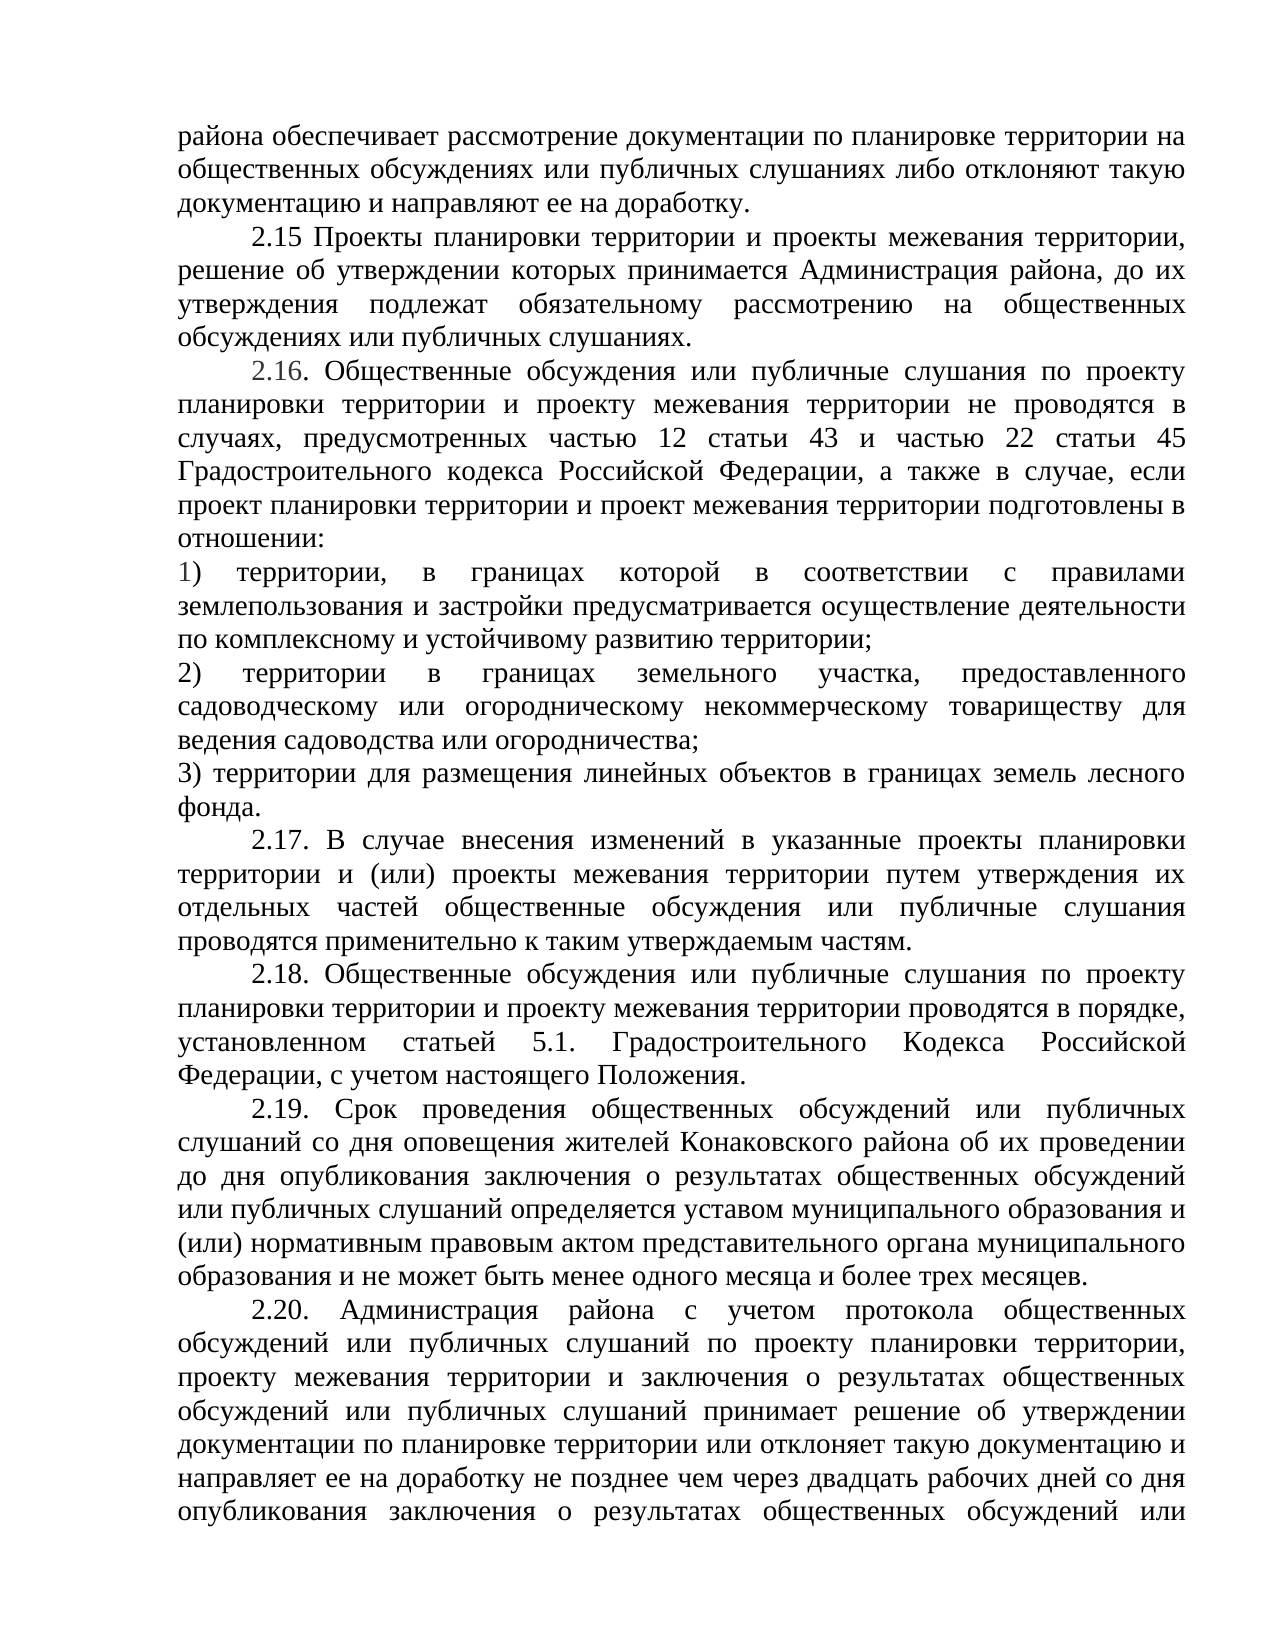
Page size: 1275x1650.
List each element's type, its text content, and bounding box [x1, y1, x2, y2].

text 2.15 Проекты планировки территории и проекты межевания территории, решение об утверждении которых принимается Администрация района, до их утверждения подлежат обязательному рассмотрению на общественных обсуждениях или публичных слушаниях. [177, 219, 1186, 353]
text 1) территории, в границах которой в соответствии с правилами землепользования и застройки предусматривается осуществление деятельности по комплексному и устойчивому развитию территории; [177, 554, 1186, 655]
text 3) территории для размещения линейных объектов в границах земель лесного фонда. [177, 755, 1186, 822]
text 2.18. Общественные обсуждения или публичные слушания по проекту планировки территории и проекту межевания территории проводятся в порядке, установленном статьей 5.1. Градостроительного Кодекса Российской Федерации, с учетом настоящего Положения. [177, 957, 1186, 1091]
text 2.19. Срок проведения общественных обсуждений или публичных слушаний со дня оповещения жителей Конаковского района об их проведении до дня опубликования заключения о результатах общественных обсуждений или публичных слушаний определяется уставом муниципального образования и (или) нормативным правовым актом представительного органа муниципального образования и не может быть менее одного месяца и более трех месяцев. [177, 1091, 1186, 1292]
text 2) территории в границах земельного участка, предоставленного садоводческому или огородническому некоммерческому товариществу для ведения садоводства или огородничества; [177, 655, 1186, 755]
text 2.16. Общественные обсуждения или публичные слушания по проекту планировки территории и проекту межевания территории не проводятся в случаях, предусмотренных частью 12 статьи 43 и частью 22 статьи 45 Градостроительного кодекса Российской Федерации, а также в случае, если проект планировки территории и проект межевания территории подготовлены в отношении: [177, 353, 1186, 554]
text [177, 1292, 1186, 1527]
text 2.17. В случае внесения изменений в указанные проекты планировки территории и (или) проекты межевания территории путем утверждения их отдельных частей общественные обсуждения или публичные слушания проводятся применительно к таким утверждаемым частям. [177, 822, 1186, 957]
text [177, 118, 1186, 219]
